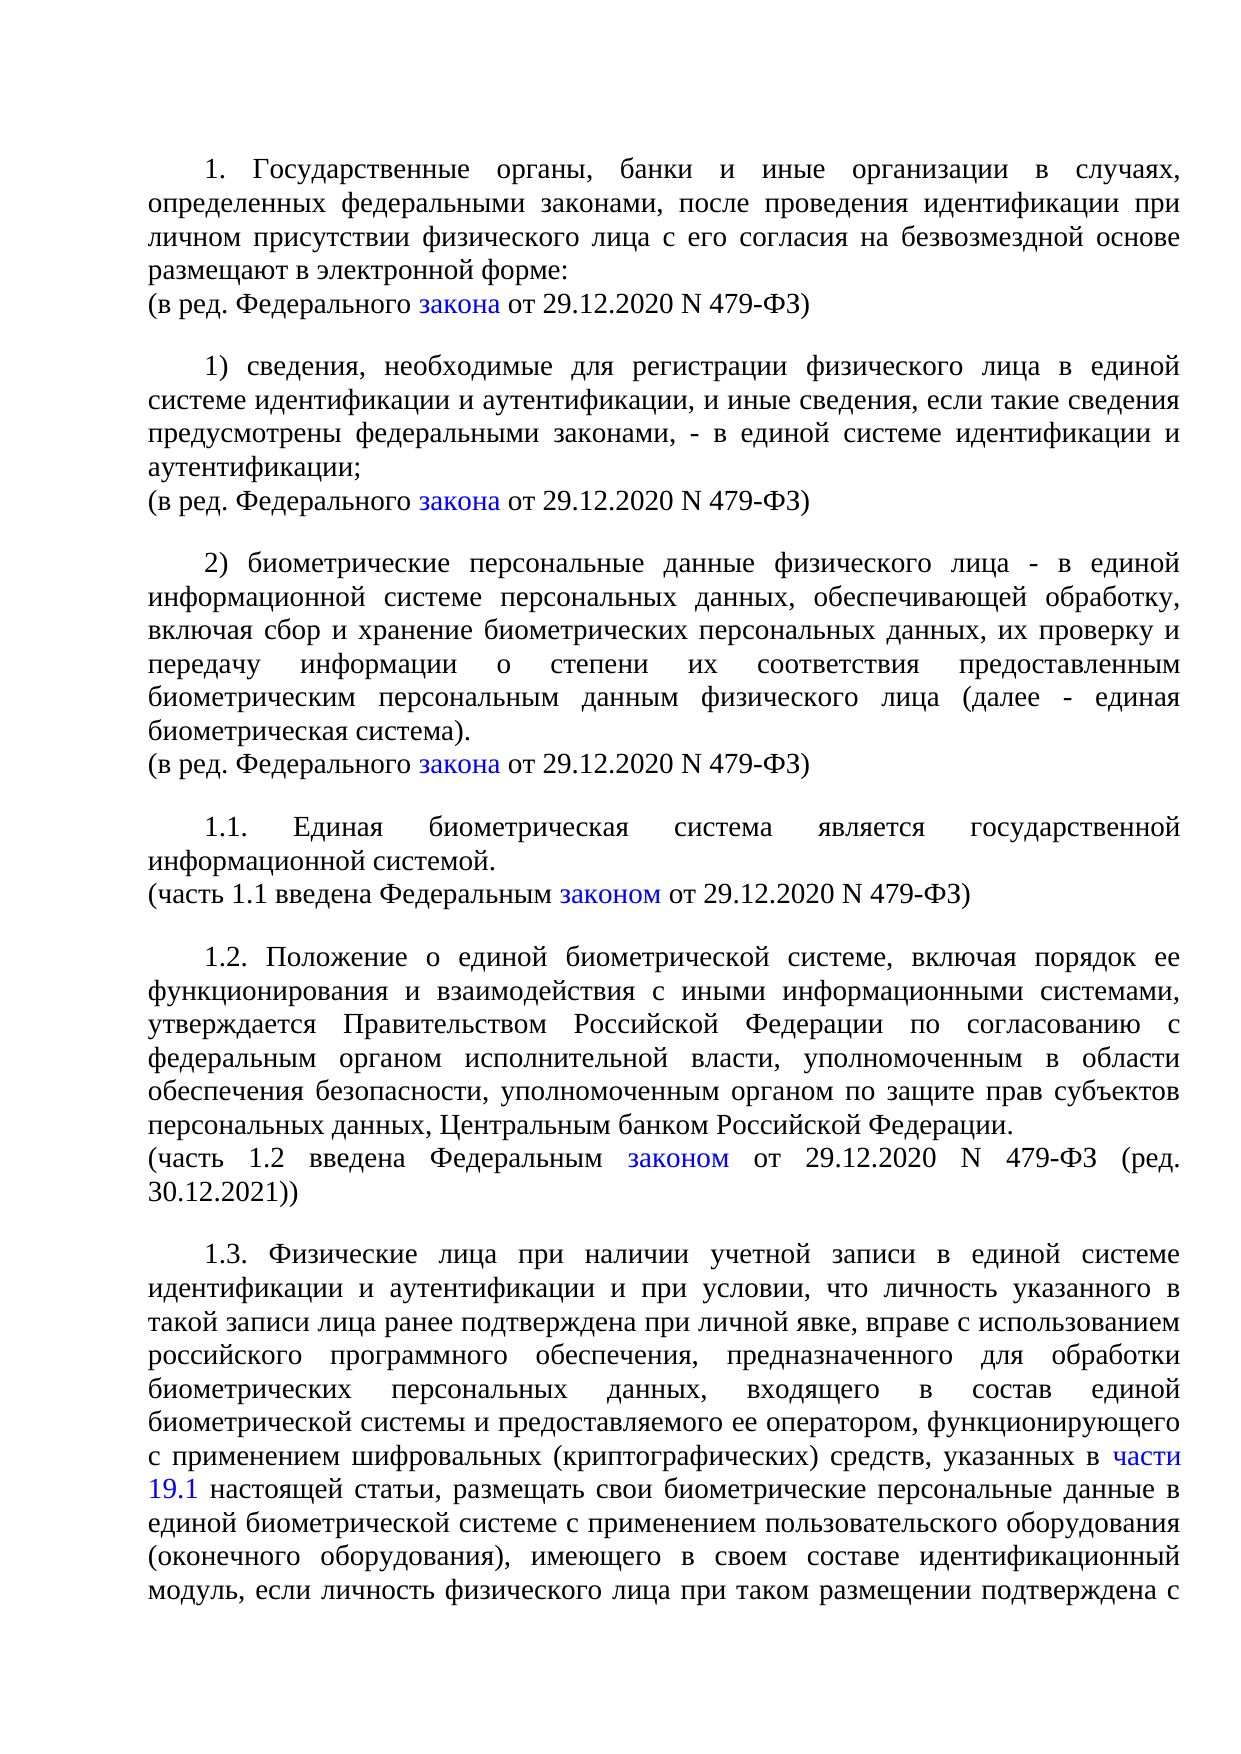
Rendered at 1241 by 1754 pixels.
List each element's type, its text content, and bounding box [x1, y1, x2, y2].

text 1) сведения, необходимые для регистрации физического лица в единой системе идентификации и аутентификации, и иные сведения, если такие сведения предусмотрены федеральными законами, - в единой системе идентификации и аутентификации; [148, 348, 1181, 483]
text (в ред. Федерального закона от 29.12.2020 N 479-ФЗ) [148, 286, 1181, 319]
text 1.1. Единая биометрическая система является государственной информационной системой. [148, 809, 1181, 876]
text 1. Государственные органы, банки и иные организации в случаях, определенных федеральными законами, после проведения идентификации при личном присутствии физического лица с его согласия на безвозмездной основе размещают в электронной форме: [148, 152, 1181, 286]
text (часть 1.2 введена Федеральным законом от 29.12.2020 N 479-ФЗ (ред. 30.12.2021)) [148, 1140, 1181, 1207]
text (в ред. Федерального закона от 29.12.2020 N 479-ФЗ) [148, 483, 1181, 516]
text (в ред. Федерального закона от 29.12.2020 N 479-ФЗ) [148, 747, 1181, 780]
text 1.2. Положение о единой биометрической системе, включая порядок ее функционирования и взаимодействия с иными информационными системами, утверждается Правительством Российской Федерации по согласованию с федеральным органом исполнительной власти, уполномоченным в области обеспечения безопасности, уполномоченным органом по защите прав субъектов персональных данных, Центральным банком Российской Федерации. [148, 939, 1181, 1140]
text 2) биометрические персональные данные физического лица - в единой информационной системе персональных данных, обеспечивающей обработку, включая сбор и хранение биометрических персональных данных, их проверку и передачу информации о степени их соответствия предоставленным биометрическим персональным данным физического лица (далее - единая биометрическая система). [148, 545, 1181, 747]
text (часть 1.1 введена Федеральным законом от 29.12.2020 N 479-ФЗ) [148, 876, 1181, 910]
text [148, 1237, 1181, 1606]
